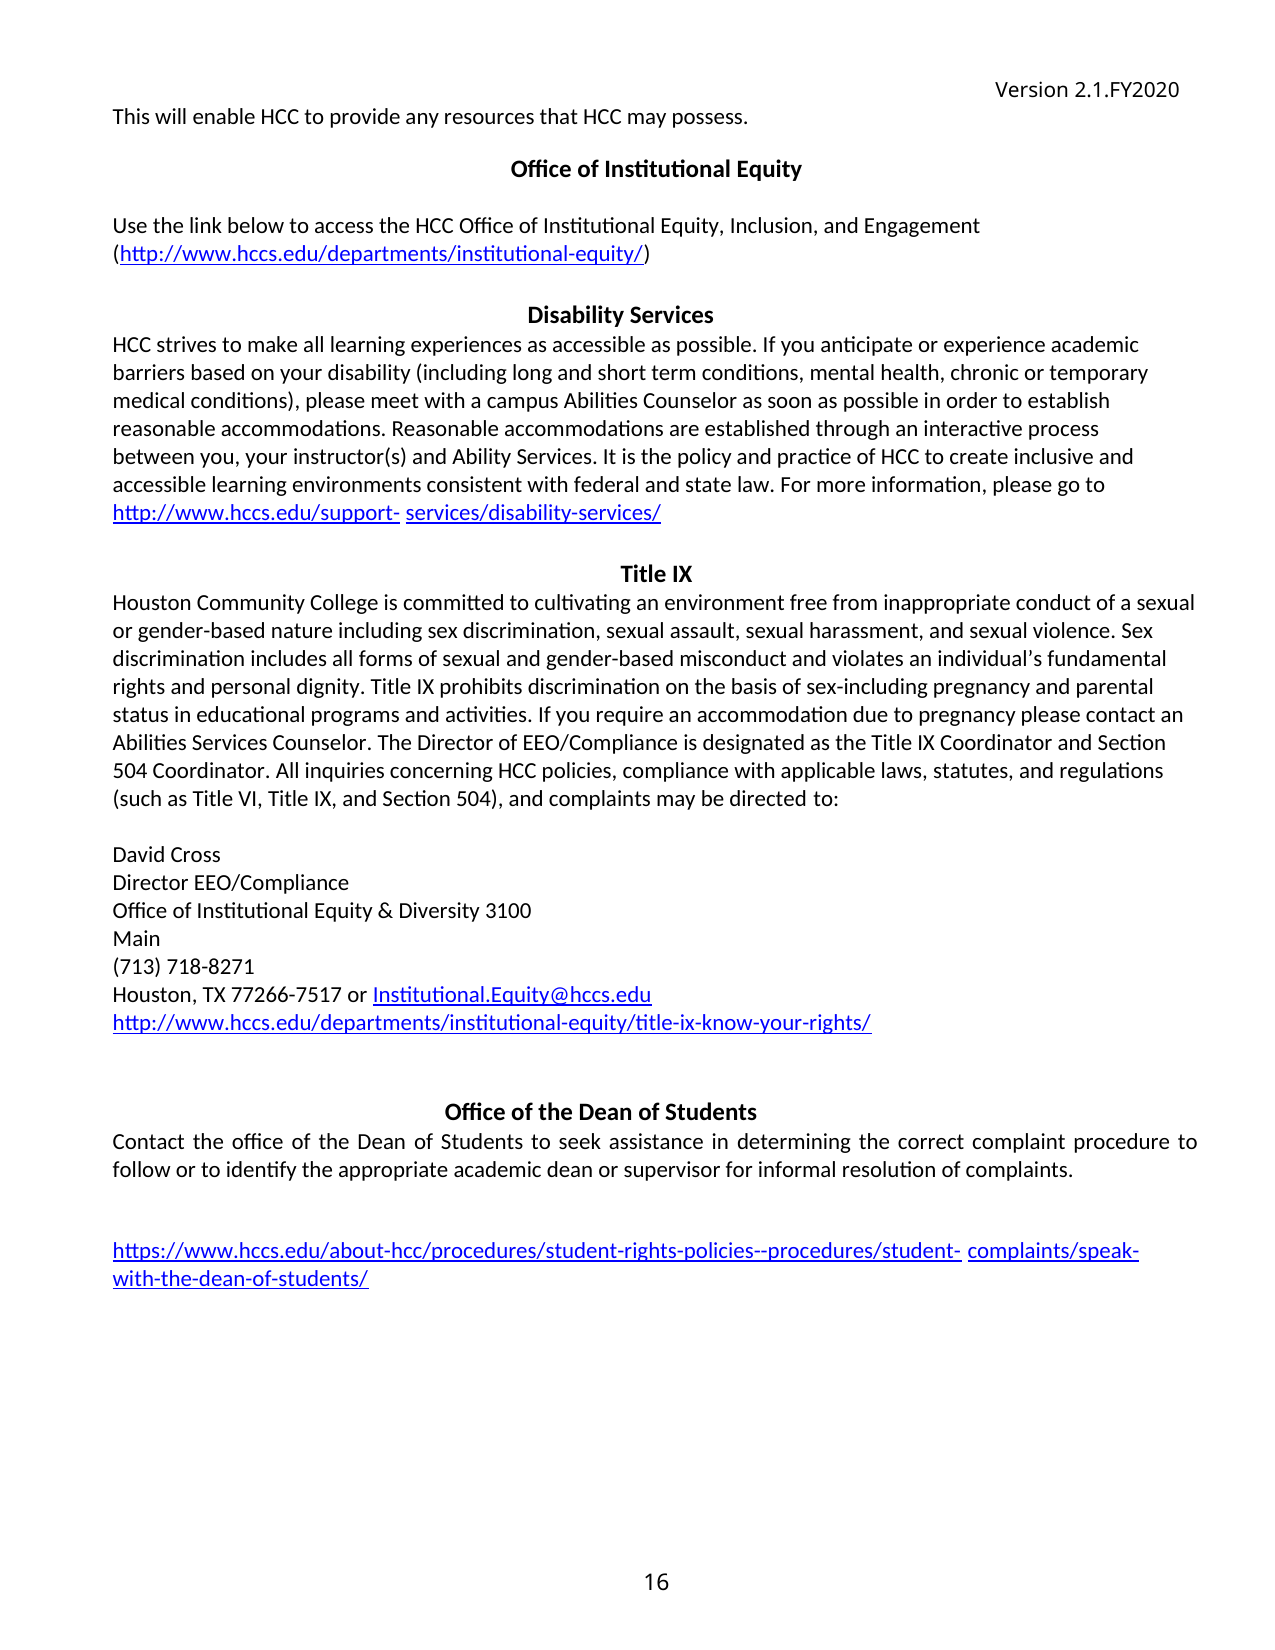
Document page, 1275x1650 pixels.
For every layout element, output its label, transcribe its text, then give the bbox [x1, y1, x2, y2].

text https://www.hccs.edu/about-hcc/procedures/student-rights-policies--procedures/student- complaints/speak-with-the-dean-of-students/ [112, 1236, 1156, 1292]
text Houston, TX 77266-7517 or Institutional.Equity@hccs.edu http://www.hccs.edu/departments/institutional-equity/title-ix-know-your-rights/ [112, 980, 1046, 1036]
subtitle Disability Services [527, 299, 1271, 330]
text Contact the office of the Dean of Students to seek assistance in determining the correct complaint procedure to follow or to identify the appropriate academic dean or supervisor for informal resolution of complaints. [112, 1127, 1200, 1183]
text Houston Community College is committed to cultivating an environment free from inappropriate conduct of a sexual or gender-based nature including sex discrimination, sexual assault, sexual harassment, and sexual violence. Sex discrimination includes all forms of sexual and gender-based misconduct and violates an individual’s fundamental rights and personal dignity. Title IX prohibits discrimination on the basis of sex-including pregnancy and parental status in educational programs and activities. If you require an accommodation due to pregnancy please contact an Abilities Services Counselor. The Director of EEO/Compliance is designated as the Title IX Coordinator and Section 504 Coordinator. All inquiries concerning HCC policies, compliance with applicable laws, statutes, and regulations (such as Title VI, Title IX, and Section 504), and complaints may be directed to: [112, 588, 1199, 813]
text HCC strives to make all learning experiences as accessible as possible. If you anticipate or experience academic barriers based on your disability (including long and short term conditions, mental health, chronic or temporary medical conditions), please meet with a campus Abilities Counselor as soon as possible in order to establish reasonable accommodations. Reasonable accommodations are established through an interactive process between you, your instructor(s) and Ability Services. It is the policy and practice of HCC to create inclusive and accessible learning environments consistent with federal and state law. For more information, please go to http://www.hccs.edu/support- services/disability-services/ [112, 330, 1179, 526]
subtitle Title IX [341, 558, 972, 588]
subtitle Office of Institutional Equity [341, 153, 972, 183]
text David Cross [112, 841, 1271, 868]
text (713) 718-8271 [112, 953, 1271, 980]
text Use the link below to access the HCC Office of Institutional Equity, Inclusion, and Engagement (http://www.hccs.edu/departments/institutional-equity/) [112, 211, 1053, 267]
text Office of Institutional Equity & Diversity 3100 Main [112, 897, 572, 953]
text This will enable HCC to provide any resources that HCC may possess. [112, 102, 1271, 130]
subtitle Office of the Dean of Students [444, 1096, 1271, 1127]
text Director EEO/Compliance [112, 868, 1271, 896]
